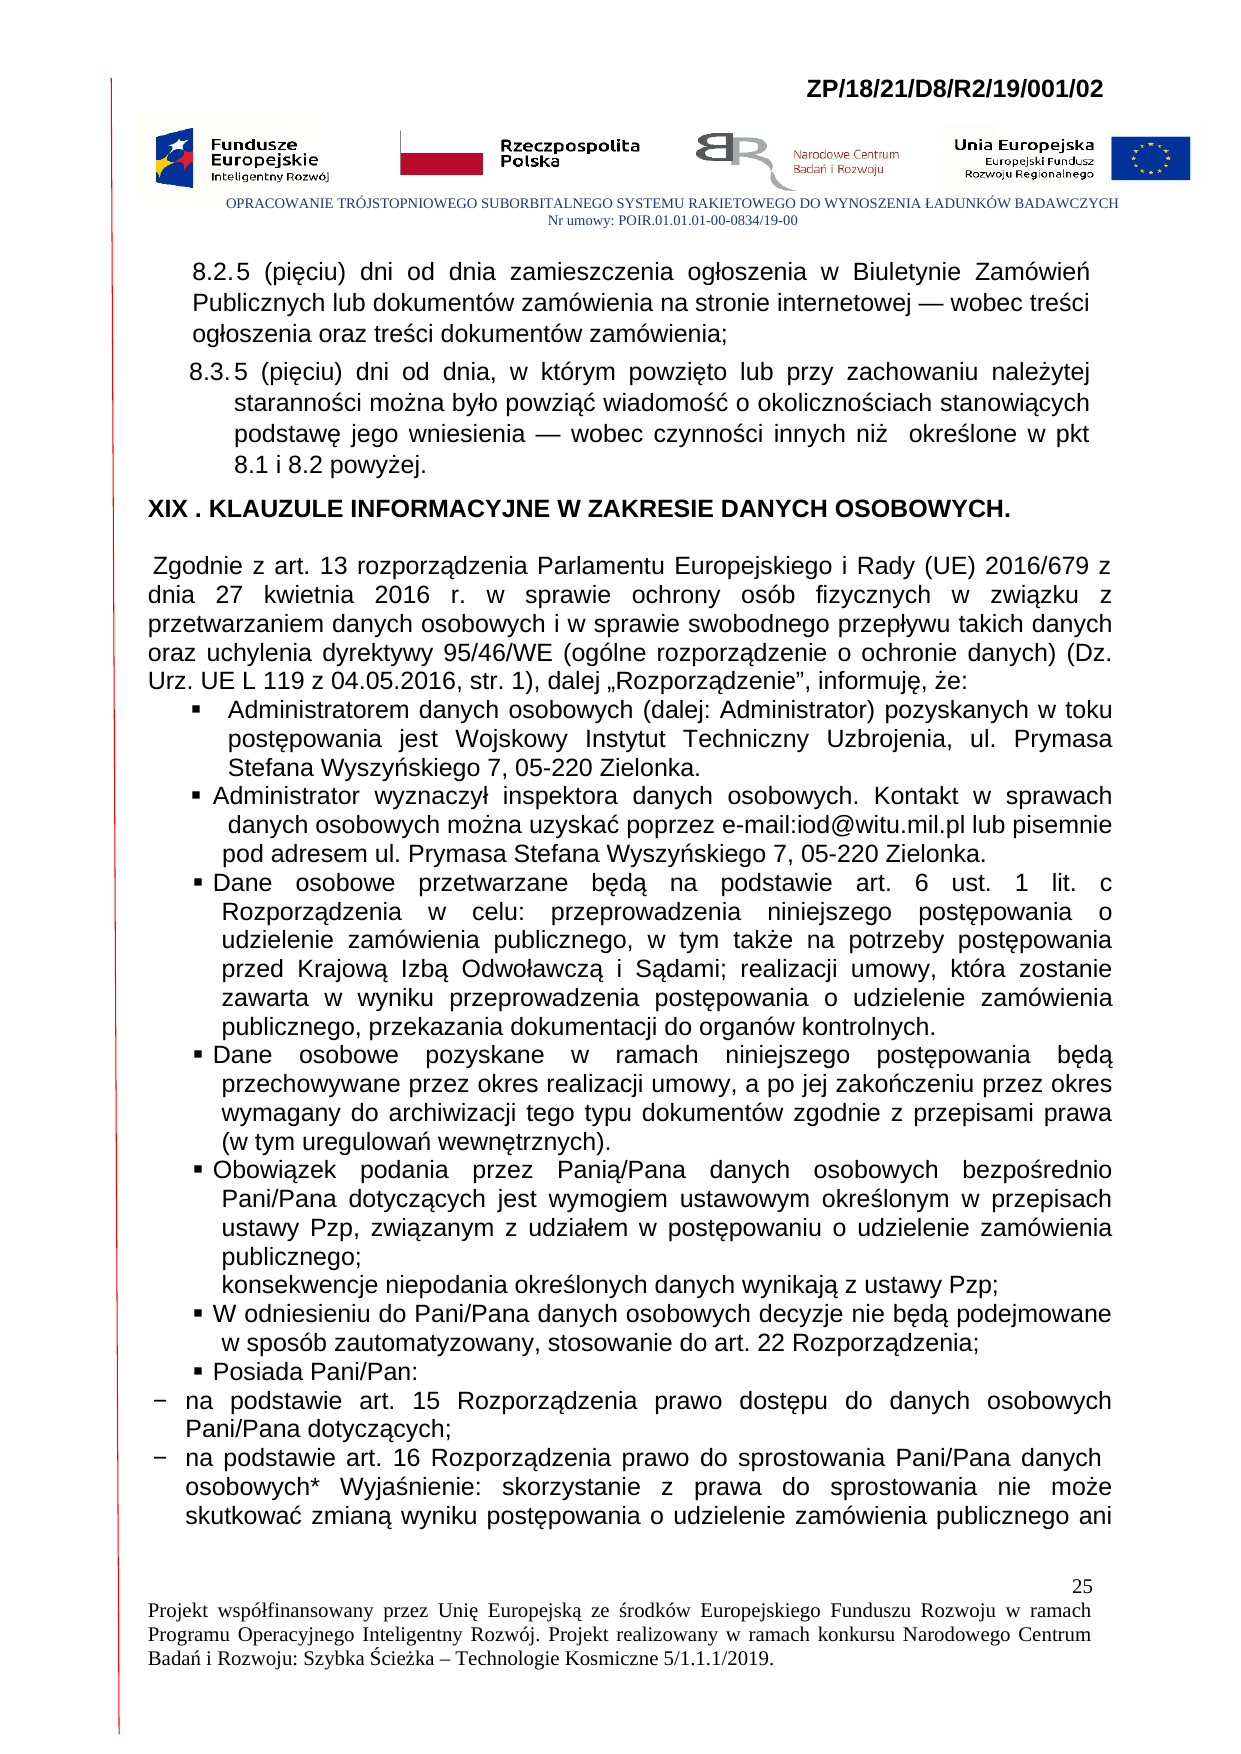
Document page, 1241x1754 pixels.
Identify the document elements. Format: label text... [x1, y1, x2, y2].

text pod adresem ul. Prymasa Stefana Wyszyńskiego 7, 05-220 Zielonka. [153, 839, 1114, 868]
text XIX . KLAUZULE INFORMACYJNE W ZAKRESIE DANYCH OSOBOWYCH. [148, 494, 1093, 522]
list 5 (pięciu) dni od dnia, w którym powzięto lub przy zachowaniu należytej staranności można było powziąć wiadomość o okolicznościach stanowiących podstawę jego wniesienia — wobec czynności innych niż określone w pkt 8.1 i 8.2 powyżej. [189, 357, 1091, 478]
text Zgodnie z art. 13 rozporządzenia Parlamentu Europejskiego i Rady (UE) 2016/679 z dnia 27 kwietnia 2016 r. w sprawie ochrony osób fizycznych w związku z przetwarzaniem danych osobowych i w sprawie swobodnego przepływu takich danych oraz uchylenia dyrektywy 95/46/WE (ogólne rozporządzenie o ochronie danych) (Dz. Urz. UE L 119 z 04.05.2016, str. 1), dalej „Rozporządzenie”, informuję, że: [148, 551, 1114, 695]
picture [696, 133, 899, 175]
list Dane osobowe przetwarzane będą na podstawie art. 6 ust. 1 lit. c Rozporządzenia w celu: przeprowadzenia niniejszego postępowania o udzielenie zamówienia publicznego, w tym także na potrzeby postępowania przed Krajową Izbą Odwoławczą i Sądami; realizacji umowy, która zostanie zawarta w wyniku przeprowadzenia postępowania o udzielenie zamówienia publicznego, przekazania dokumentacji do organów kontrolnych. [192, 868, 1114, 1040]
picture [937, 122, 1208, 194]
list Posiada Pani/Pan: [192, 1357, 1114, 1386]
list Obowiązek podania przez Panią/Pana danych osobowych bezpośrednio Pani/Pana dotyczących jest wymogiem ustawowym określonym w przepisach ustawy Pzp, związanym z udziałem w postępowaniu o udzielenie zamówienia publicznego; konsekwencje niepodania określonych danych wynikają z ustawy Pzp; [192, 1155, 1114, 1299]
list W odniesieniu do Pani/Pana danych osobowych decyzje nie będą podejmowane w sposób zautomatyzowany, stosowanie do art. 22 Rozporządzenia; [192, 1299, 1114, 1357]
list 5 (pięciu) dni od dnia zamieszczenia ogłoszenia w Biuletynie Zamówień Publicznych lub dokumentów zamówienia na stronie internetowej — wobec treści ogłoszenia oraz treści dokumentów zamówienia; [192, 175, 1091, 347]
list Administratorem danych osobowych (dalej: Administrator) pozyskanych w toku postępowania jest Wojskowy Instytut Techniczny Uzbrojenia, ul. Prymasa Stefana Wyszyńskiego 7, 05-220 Zielonka. [190, 695, 1114, 781]
list Administrator wyznaczył inspektora danych osobowych. Kontakt w sprawach danych osobowych można uzyskać poprzez e-mail:iod@witu.mil.pl lub pisemnie [190, 781, 1114, 839]
list Dane osobowe pozyskane w ramach niniejszego postępowania będą przechowywane przez okres realizacji umowy, a po jej zakończeniu przez okres wymagany do archiwizacji tego typu dokumentów zgodnie z przepisami prawa (w tym uregulowań wewnętrznych). [192, 1040, 1114, 1155]
picture [137, 112, 347, 203]
picture [382, 115, 657, 175]
text − na podstawie art. 15 Rozporządzenia prawo dostępu do danych osobowych Pani/Pana dotyczących; [153, 1386, 1114, 1443]
